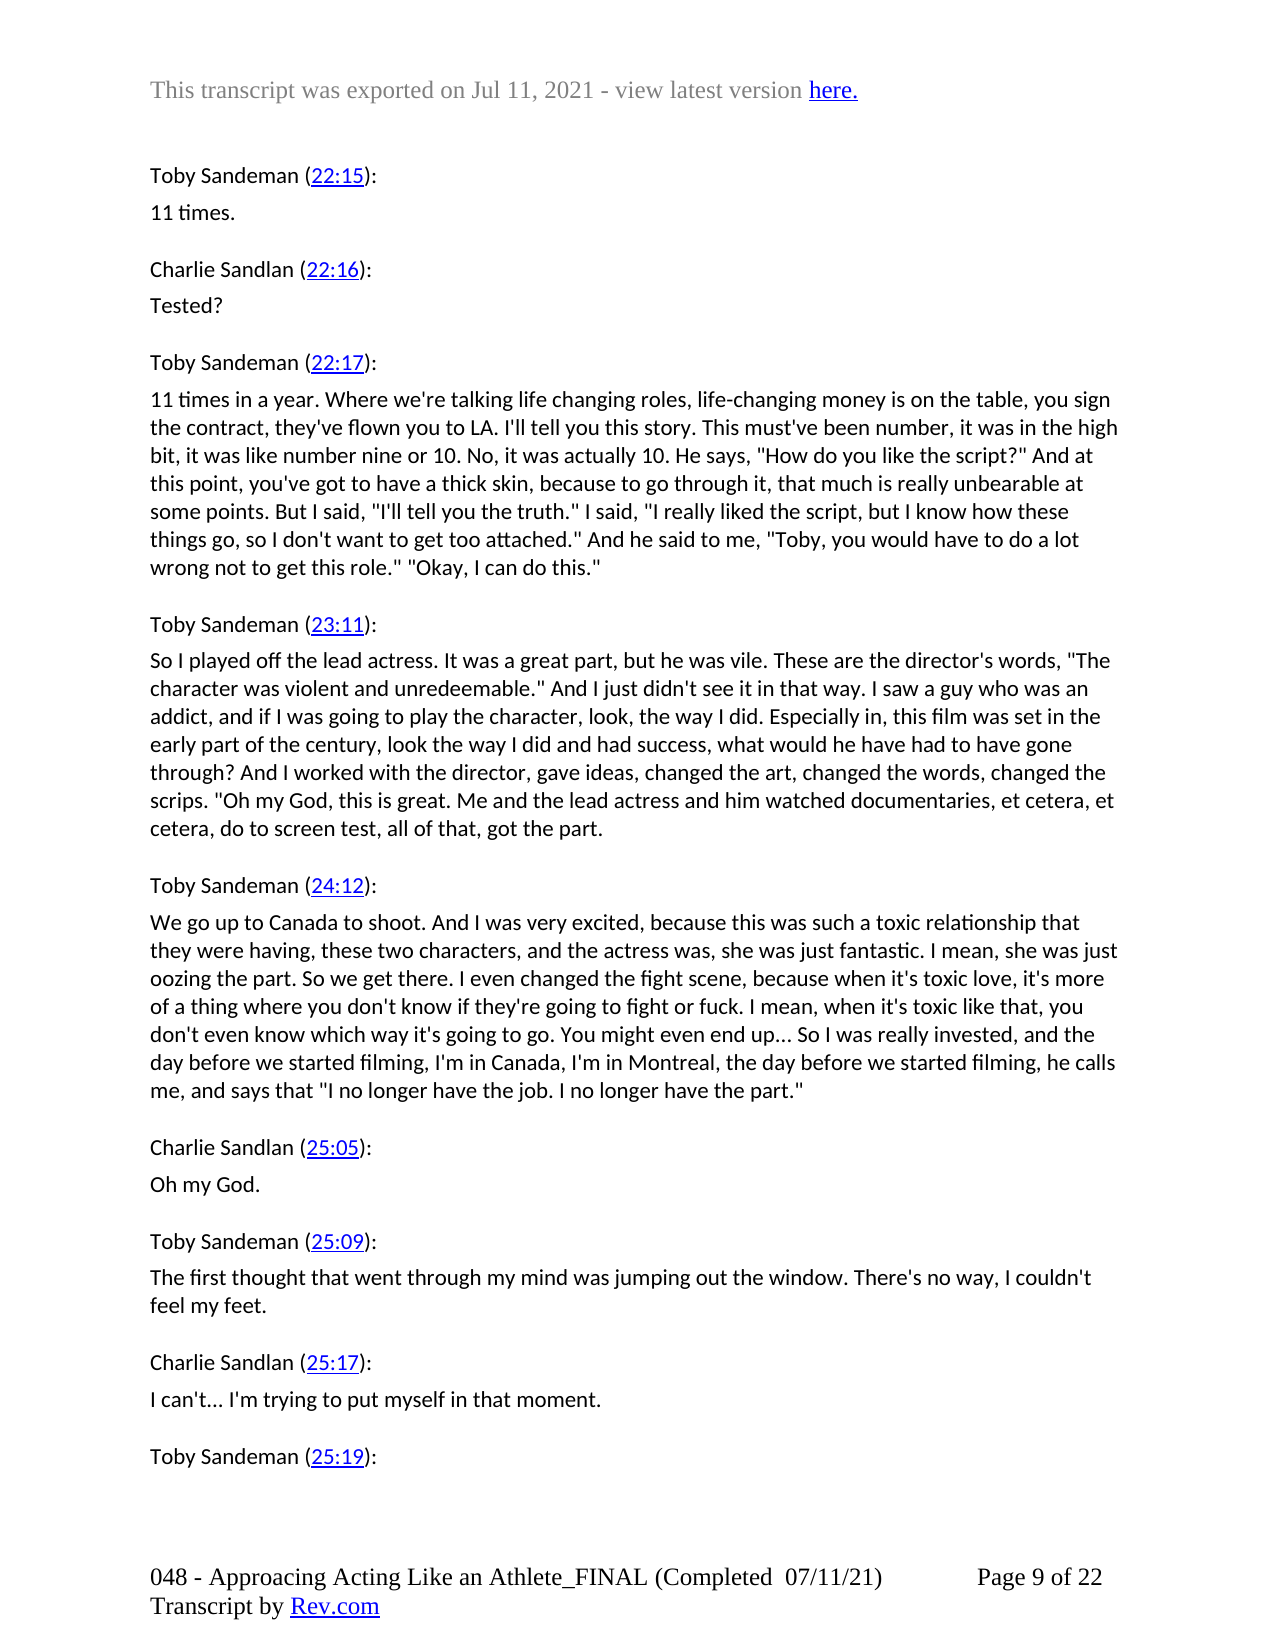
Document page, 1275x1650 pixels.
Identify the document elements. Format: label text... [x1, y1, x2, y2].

text I can't... I'm trying to put myself in that moment. [150, 1385, 1125, 1413]
text Toby Sandeman (25:09): [150, 1227, 1125, 1255]
text Oh my God. [150, 1170, 1125, 1198]
text So I played off the lead actress. It was a great part, but he was vile. These are the director's words, "The character was violent and unredeemable." And I just didn't see it in that way. I saw a guy who was an addict, and if I was going to play the character, look, the way I did. Especially in, this film was set in the early part of the century, look the way I did and had success, what would he have had to have gone through? And I worked with the director, gave ideas, changed the art, changed the words, changed the scrips. "Oh my God, this is great. Me and the lead actress and him watched documentaries, et cetera, et cetera, do to screen test, all of that, got the part. [150, 646, 1125, 842]
text Charlie Sandlan (25:05): [150, 1133, 1125, 1161]
text Charlie Sandlan (22:16): [150, 255, 1125, 283]
text 11 times. [150, 198, 1125, 226]
text Toby Sandeman (24:12): [150, 872, 1125, 900]
text Toby Sandeman (22:17): [150, 348, 1125, 376]
text Toby Sandeman (23:11): [150, 610, 1125, 638]
text Tested? [150, 291, 1125, 319]
text We go up to Canada to shoot. And I was very excited, because this was such a toxic relationship that they were having, these two characters, and the actress was, she was just fantastic. I mean, she was just oozing the part. So we get there. I even changed the fight scene, because when it's toxic love, it's more of a thing where you don't know if they're going to fight or fuck. I mean, when it's toxic like that, you don't even know which way it's going to go. You might even end up... So I was really invested, and the day before we started filming, I'm in Canada, I'm in Montreal, the day before we started filming, he calls me, and says that "I no longer have the job. I no longer have the part." [150, 908, 1125, 1104]
text 11 times in a year. Where we're talking life changing roles, life-changing money is on the table, you sign the contract, they've flown you to LA. I'll tell you this story. This must've been number, it was in the high bit, it was like number nine or 10. No, it was actually 10. He says, "How do you like the script?" And at this point, you've got to have a thick skin, because to go through it, that much is really unbearable at some points. But I said, "I'll tell you the truth." I said, "I really liked the script, but I know how these things go, so I don't want to get too attached." And he said to me, "Toby, you would have to do a lot wrong not to get this role." "Okay, I can do this." [150, 385, 1125, 581]
text Toby Sandeman (22:15): [150, 161, 1125, 189]
text Toby Sandeman (25:19): [150, 1442, 1125, 1470]
text The first thought that went through my mind was jumping out the window. There's no way, I couldn't feel my feet. [150, 1263, 1125, 1319]
text Charlie Sandlan (25:17): [150, 1348, 1125, 1376]
